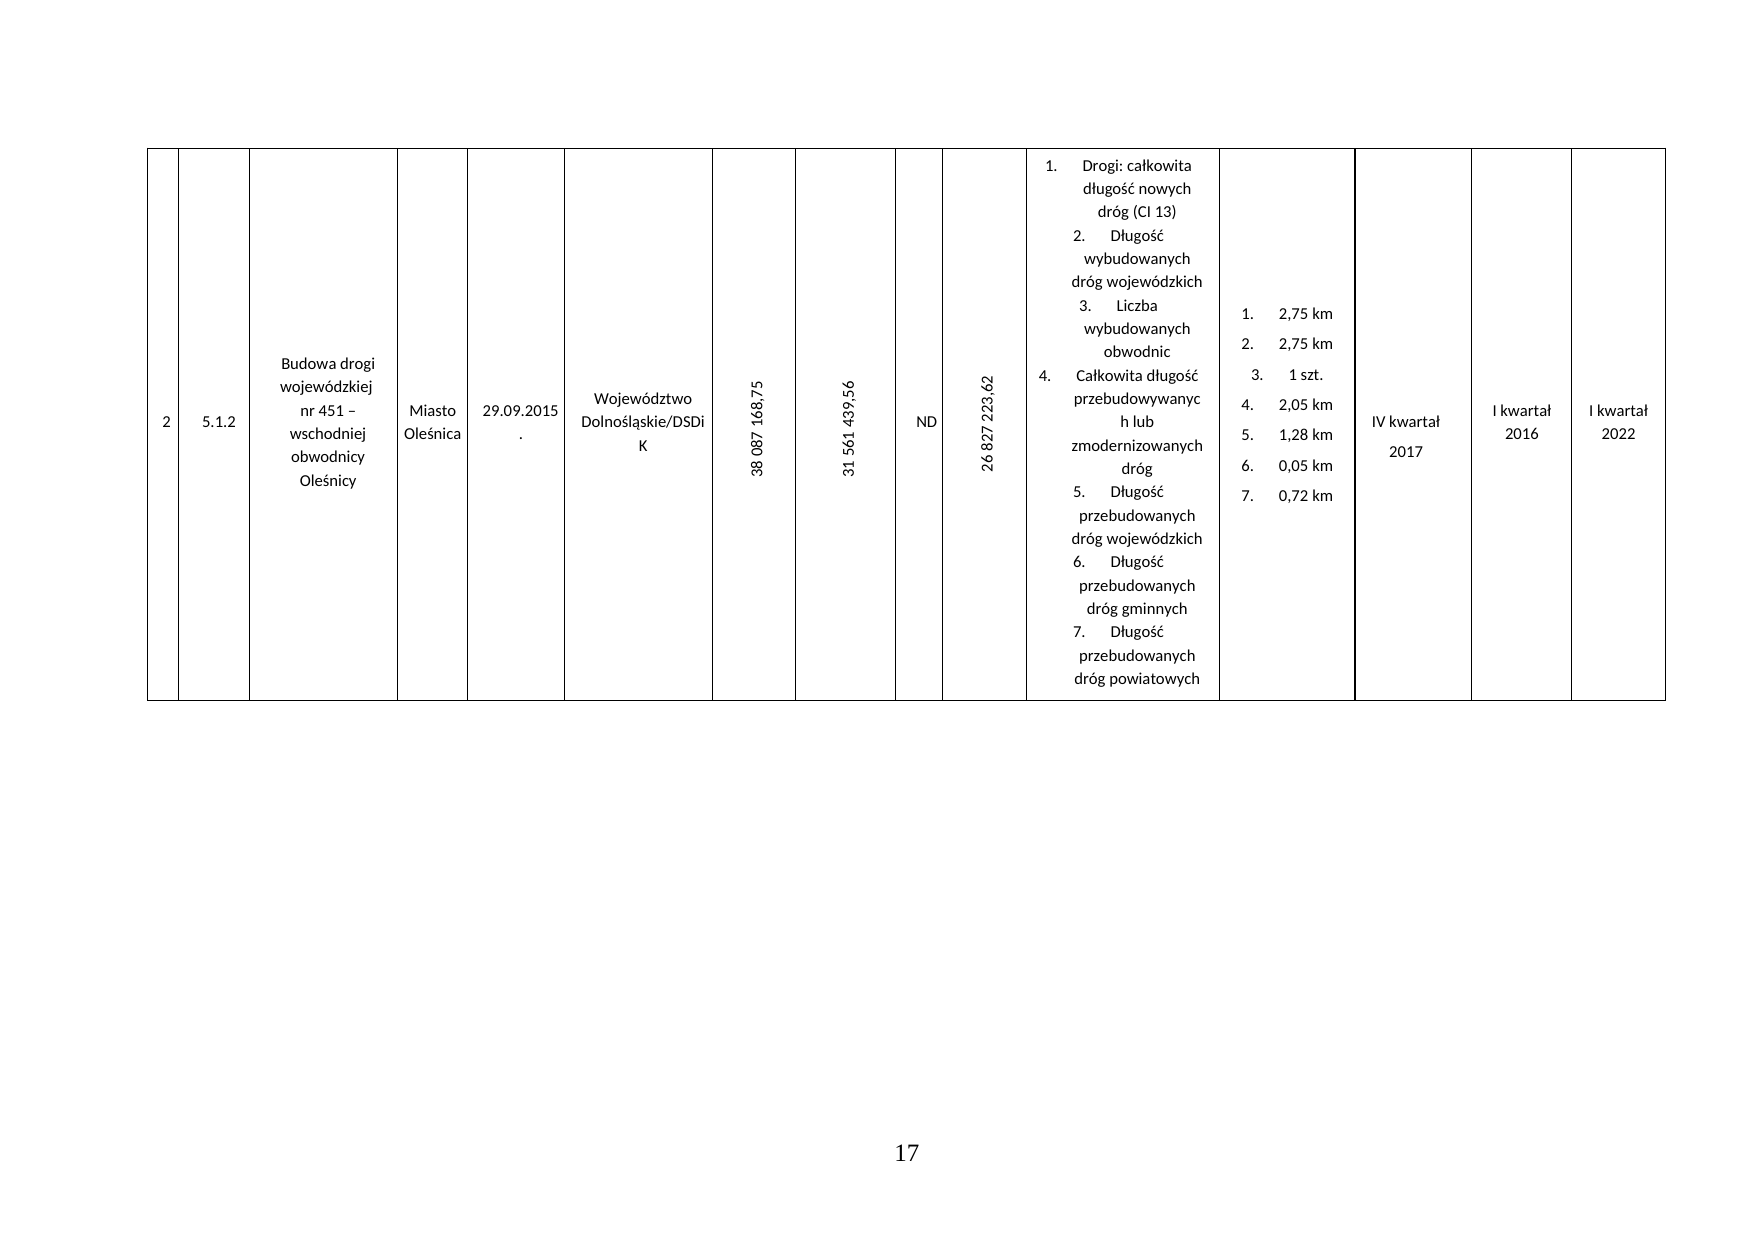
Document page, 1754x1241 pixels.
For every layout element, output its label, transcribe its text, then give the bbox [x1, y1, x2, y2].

table_cell 2,75 km 2,75 km 1 szt. 2,05 km 1,28 km 0,05 km 0,72 km [1220, 149, 1354, 699]
table_cell ND [896, 149, 942, 699]
table_cell IV kwartał 2017 [1356, 149, 1471, 699]
table_cell 31 561 439,56 [796, 149, 895, 699]
table_cell 2 [148, 149, 178, 699]
table_cell Województwo Dolnośląskie/DSDiK [565, 149, 712, 699]
table_cell 29.09.2015. [468, 149, 564, 699]
table_cell Budowa drogi wojewódzkiej nr 451 – wschodniej obwodnicy Oleśnicy [250, 149, 397, 699]
table_cell 26 827 223,62 [943, 149, 1026, 699]
table_cell Miasto Oleśnica [398, 149, 467, 699]
table_cell 5.1.2 [179, 149, 249, 699]
table_cell 38 087 168,75 [713, 149, 795, 699]
table_cell I kwartał 2016 [1472, 149, 1571, 699]
table_cell Drogi: całkowita długość nowych dróg (CI 13) Długość wybudowanych dróg wojewódzkich Liczba wybudowanych obwodnic Całkowita długość przebudowywanych lub zmodernizowanych dróg Długość przebudowanych dróg wojewódzkich Długość przebudowanych dróg gminnych Długość przebudowanych dróg powiatowych [1027, 149, 1219, 699]
table_cell I kwartał 2022 [1572, 149, 1665, 699]
